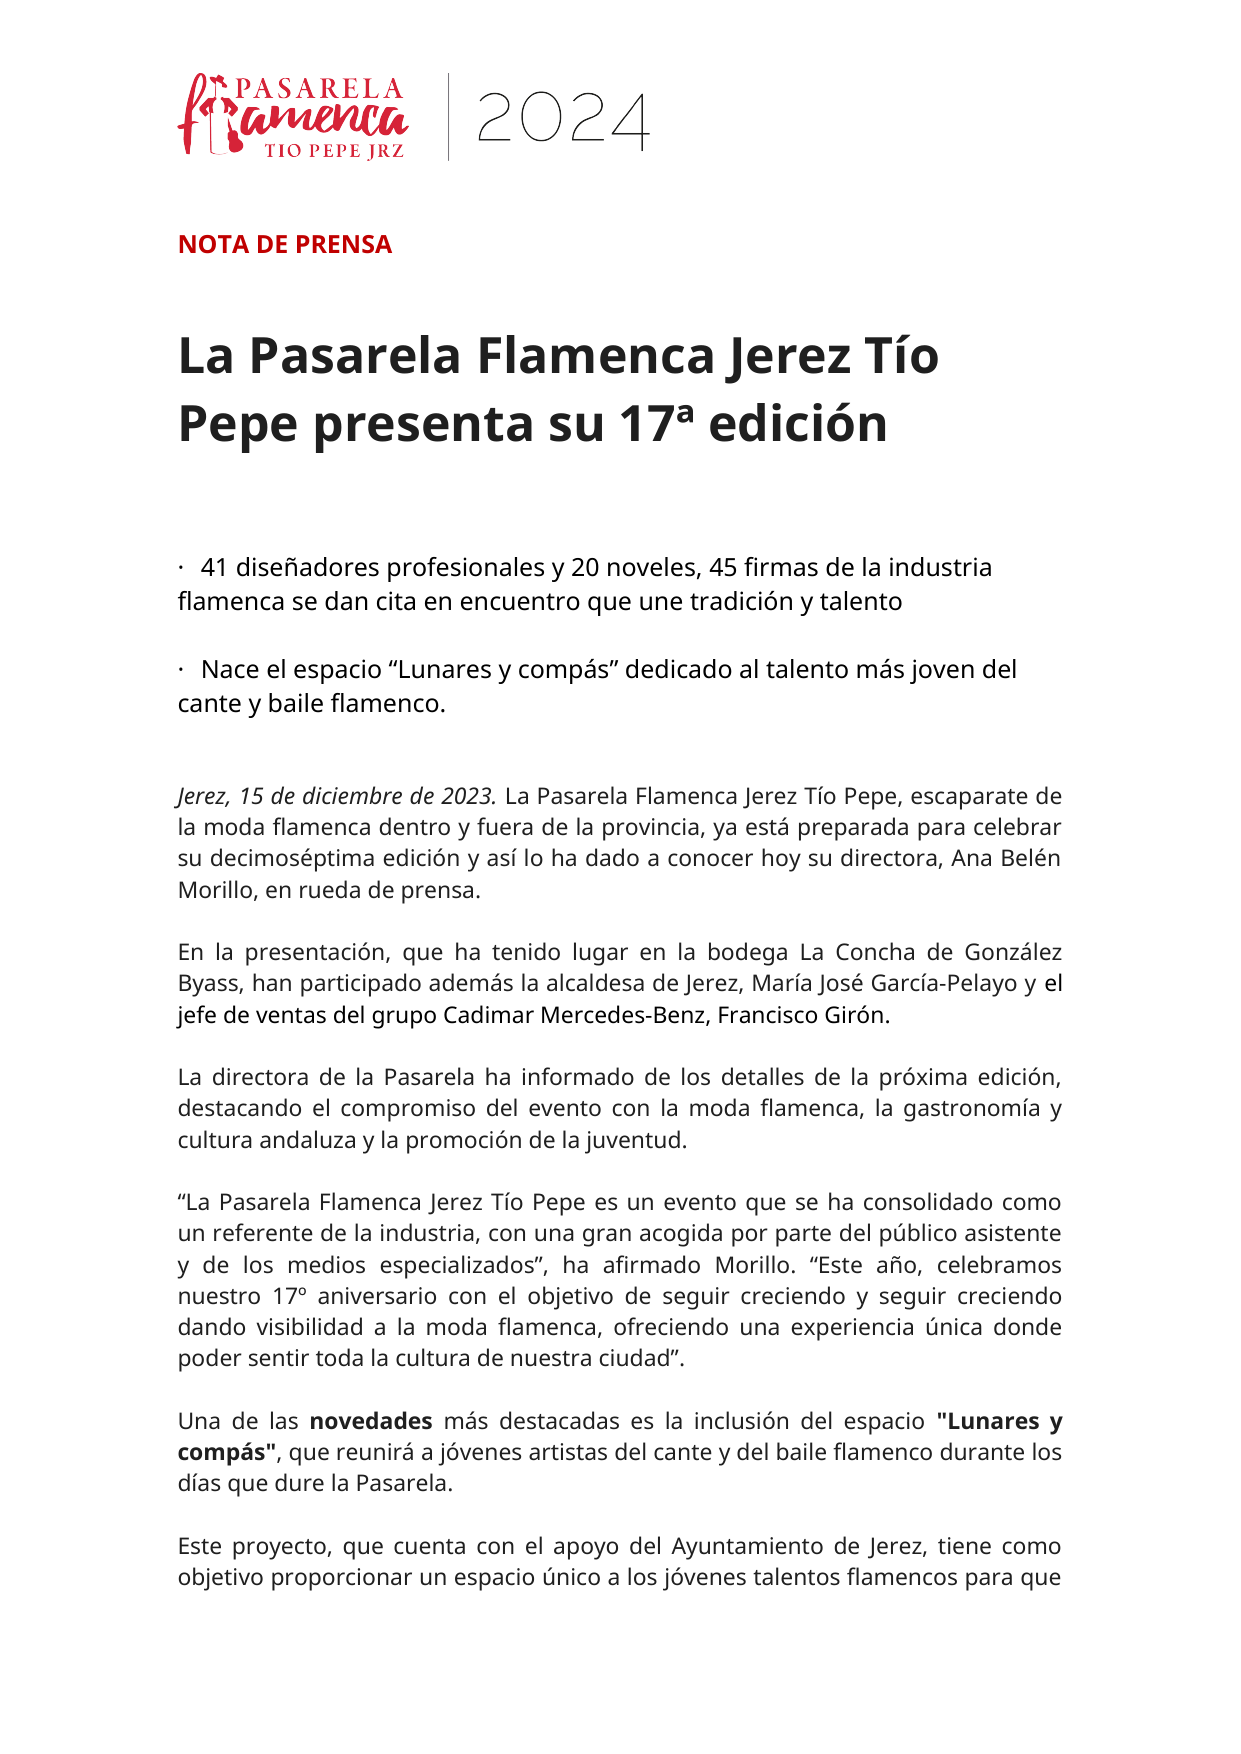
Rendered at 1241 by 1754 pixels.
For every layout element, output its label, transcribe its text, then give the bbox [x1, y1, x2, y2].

text · Nace el espacio “Lunares y compás” dedicado al talento más joven del cante y baile flamenco. [177, 652, 1063, 720]
text · 41 diseñadores profesionales y 20 noveles, 45 firmas de la industria flamenca se dan cita en encuentro que une tradición y talento [177, 550, 1063, 618]
text NOTA DE PRENSA [177, 226, 1063, 260]
text Jerez, 15 de diciembre de 2023. La Pasarela Flamenca Jerez Tío Pepe, escaparate de la moda flamenca dentro y fuera de la provincia, ya está preparada para celebrar su decimoséptima edición y así lo ha dado a conocer hoy su directora, Ana Belén Morillo, en rueda de prensa. [177, 780, 1063, 905]
text La Pasarela Flamenca Jerez Tío Pepe presenta su 17ª edición [177, 320, 1063, 456]
text La directora de la Pasarela ha informado de los detalles de la próxima edición, destacando el compromiso del evento con la moda flamenca, la gastronomía y cultura andaluza y la promoción de la juventud. [177, 1061, 1063, 1155]
text Una de las novedades más destacadas es la inclusión del espacio "Lunares y compás", que reunirá a jóvenes artistas del cante y del baile flamenco durante los días que dure la Pasarela. [177, 1405, 1063, 1498]
text En la presentación, que ha tenido lugar en la bodega La Concha de González Byass, han participado además la alcaldesa de Jerez, María José García-Pelayo y el jefe de ventas del grupo Cadimar Mercedes-Benz, Francisco Girón. [177, 936, 1063, 1030]
picture [177, 73, 650, 161]
text “La Pasarela Flamenca Jerez Tío Pepe es un evento que se ha consolidado como un referente de la industria, con una gran acogida por parte del público asistente y de los medios especializados”, ha afirmado Morillo. “Este año, celebramos nuestro 17º aniversario con el objetivo de seguir creciendo y seguir creciendo dando visibilidad a la moda flamenca, ofreciendo una experiencia única donde poder sentir toda la cultura de nuestra ciudad”. [177, 1186, 1063, 1373]
